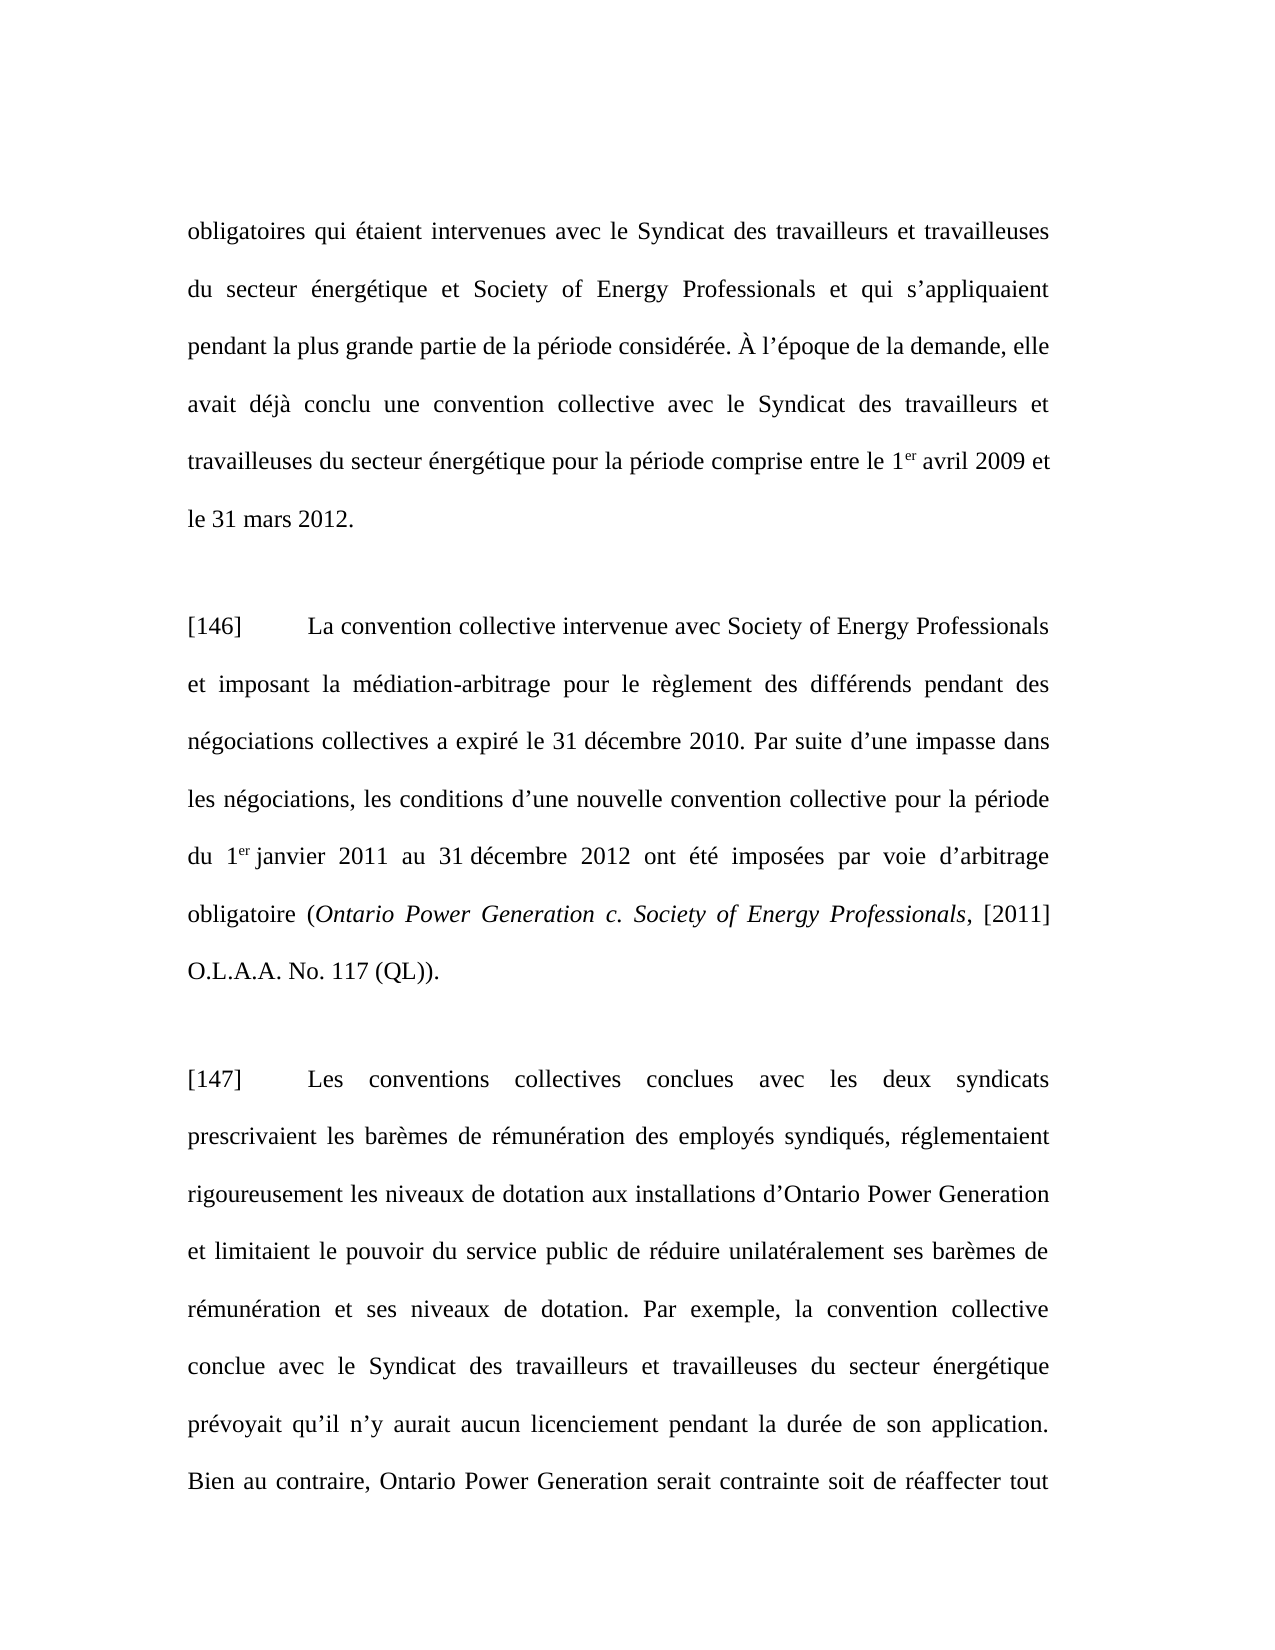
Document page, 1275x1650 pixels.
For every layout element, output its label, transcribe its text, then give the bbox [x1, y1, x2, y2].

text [187, 1064, 1050, 1495]
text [187, 216, 1050, 533]
text La convention collective intervenue avec Society of Energy Professionals et imposant la médiation-arbitrage pour le règlement des différends pendant des négociations collectives a expiré le 31 décembre 2010. Par suite d’une impasse dans les négociations, les conditions d’une nouvelle convention collective pour la période du 1er janvier 2011 au 31 décembre 2012 ont été imposées par voie d’arbitrage obligatoire (Ontario Power Generation c. Society of Energy Professionals, [2011] O.L.A.A. No. 117 (QL)). [187, 611, 1050, 985]
